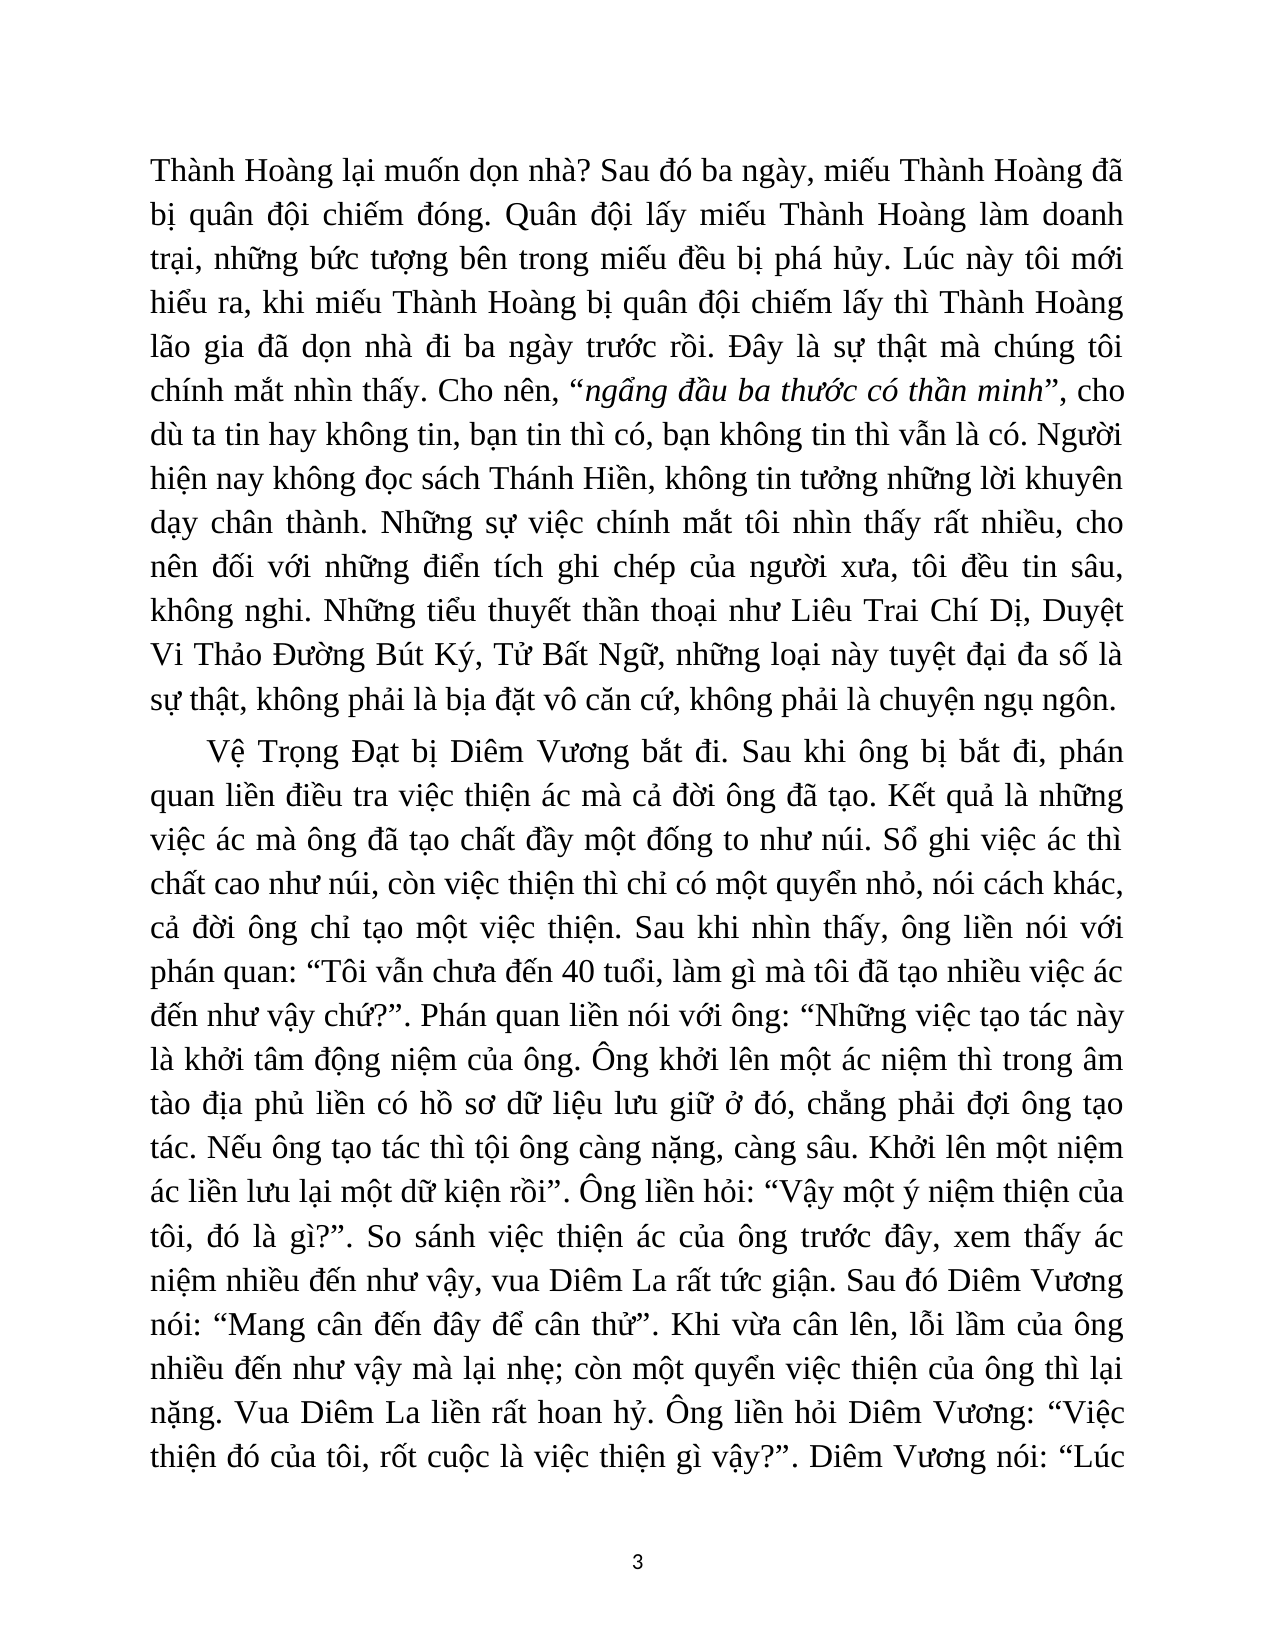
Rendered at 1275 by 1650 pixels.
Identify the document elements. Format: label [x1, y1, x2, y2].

text [150, 731, 1125, 1474]
text [150, 150, 1125, 717]
